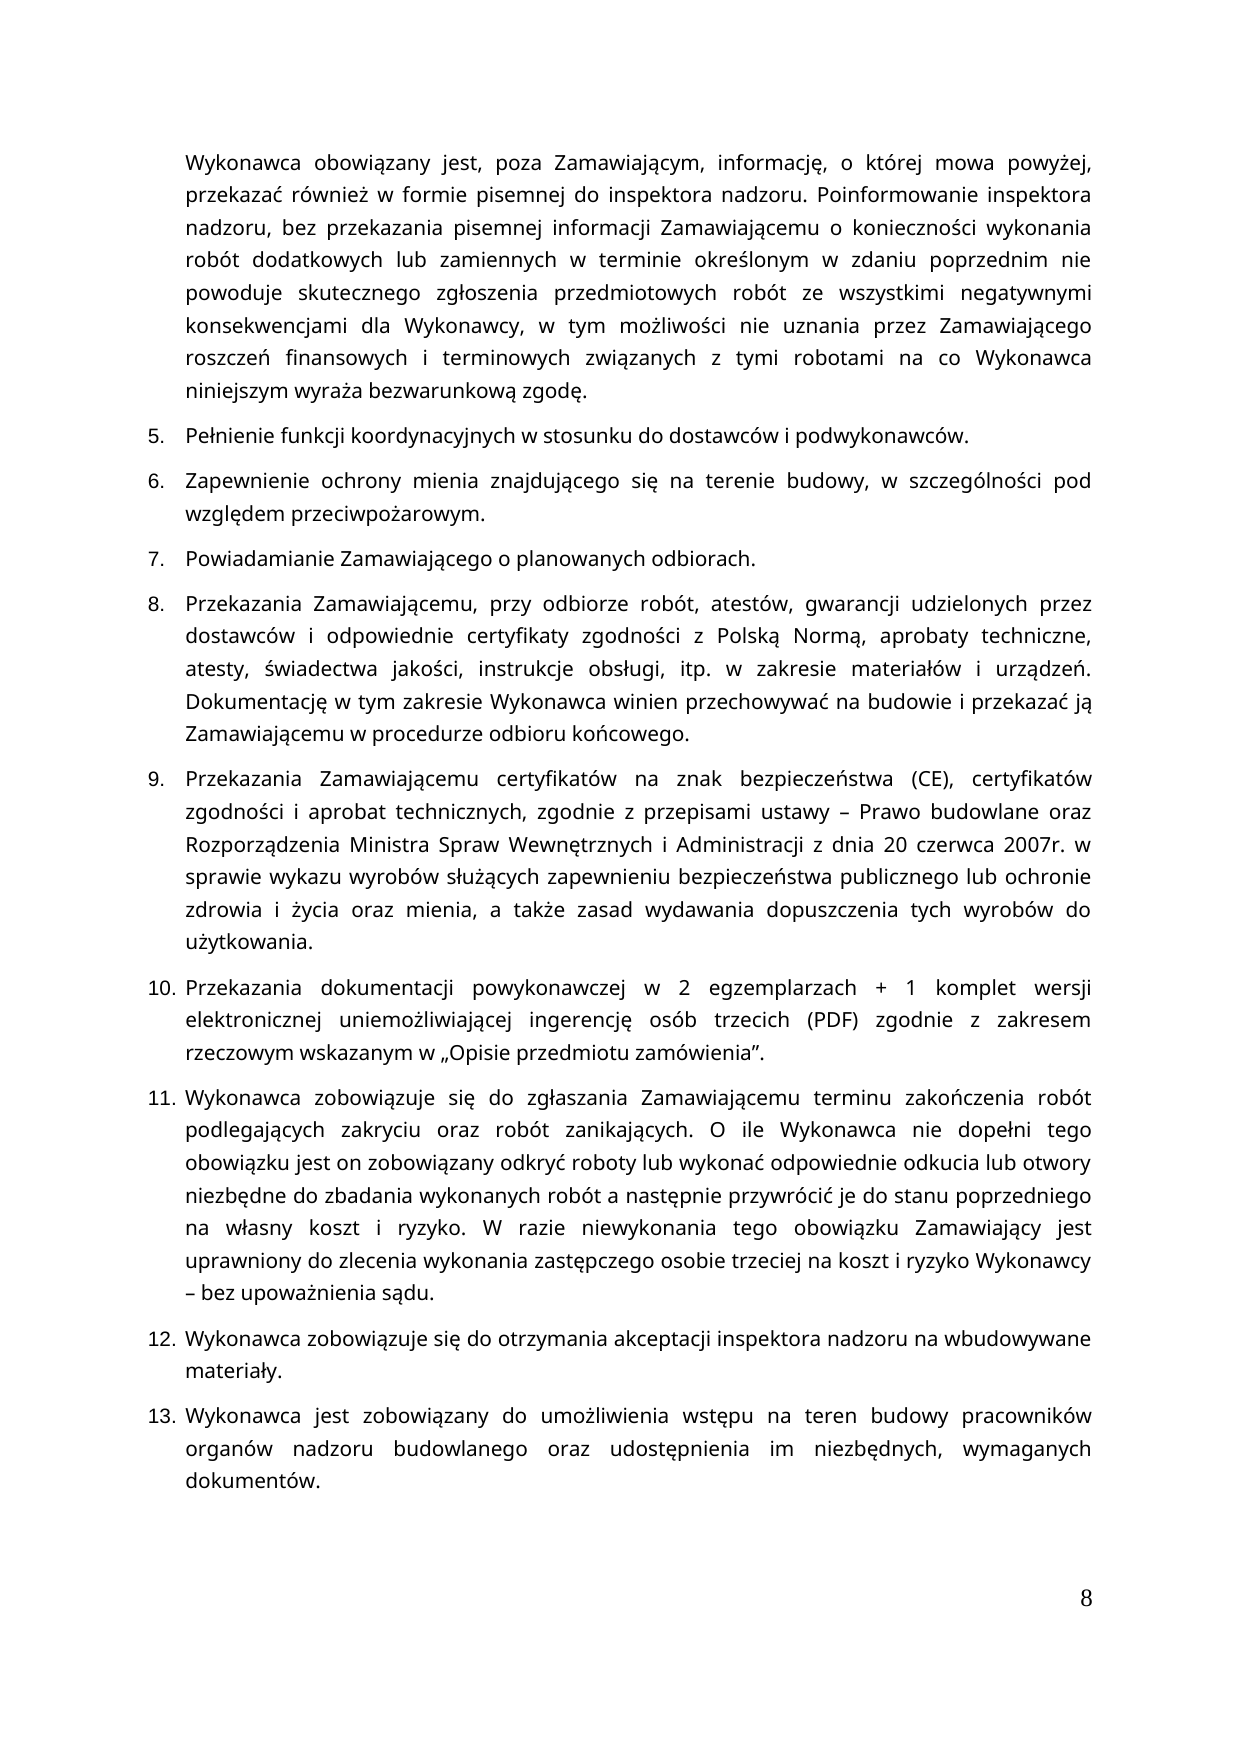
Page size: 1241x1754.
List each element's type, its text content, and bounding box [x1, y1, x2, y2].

list Wykonawca zobowiązuje się do otrzymania akceptacji inspektora nadzoru na wbudowywane materiały. [148, 1324, 1093, 1385]
list Wykonawca jest zobowiązany do umożliwienia wstępu na teren budowy pracowników organów nadzoru budowlanego oraz udostępnienia im niezbędnych, wymaganych dokumentów. [148, 1401, 1093, 1495]
list Pełnienie funkcji koordynacyjnych w stosunku do dostawców i podwykonawców. [148, 421, 1093, 449]
list Przekazania dokumentacji powykonawczej w 2 egzemplarzach + 1 komplet wersji elektronicznej uniemożliwiającej ingerencję osób trzecich (PDF) zgodnie z zakresem rzeczowym wskazanym w „Opisie przedmiotu zamówienia”. [148, 973, 1093, 1066]
list Przekazania Zamawiającemu, przy odbiorze robót, atestów, gwarancji udzielonych przez dostawców i odpowiednie certyfikaty zgodności z Polską Normą, aprobaty techniczne, atesty, świadectwa jakości, instrukcje obsługi, itp. w zakresie materiałów i urządzeń. Dokumentację w tym zakresie Wykonawca winien przechowywać na budowie i przekazać ją Zamawiającemu w procedurze odbioru końcowego. [148, 589, 1093, 748]
list Powiadamianie Zamawiającego o planowanych odbiorach. [148, 544, 1093, 572]
list Wykonawca zobowiązuje się do zgłaszania Zamawiającemu terminu zakończenia robót podlegających zakryciu oraz robót zanikających. O ile Wykonawca nie dopełni tego obowiązku jest on zobowiązany odkryć roboty lub wykonać odpowiednie odkucia lub otwory niezbędne do zbadania wykonanych robót a następnie przywrócić je do stanu poprzedniego na własny koszt i ryzyko. W razie niewykonania tego obowiązku Zamawiający jest uprawniony do zlecenia wykonania zastępczego osobie trzeciej na koszt i ryzyko Wykonawcy – bez upoważnienia sądu. [148, 1083, 1093, 1307]
list Przekazania Zamawiającemu certyfikatów na znak bezpieczeństwa (CE), certyfikatów zgodności i aprobat technicznych, zgodnie z przepisami ustawy – Prawo budowlane oraz Rozporządzenia Ministra Spraw Wewnętrznych i Administracji z dnia 20 czerwca 2007r. w sprawie wykazu wyrobów służących zapewnieniu bezpieczeństwa publicznego lub ochronie zdrowia i życia oraz mienia, a także zasad wydawania dopuszczenia tych wyrobów do użytkowania. [148, 764, 1093, 956]
list Zapewnienie ochrony mienia znajdującego się na terenie budowy, w szczególności pod względem przeciwpożarowym. [148, 466, 1093, 527]
text Wykonawca obowiązany jest, poza Zamawiającym, informację, o której mowa powyżej, przekazać również w formie pisemnej do inspektora nadzoru. Poinformowanie inspektora nadzoru, bez przekazania pisemnej informacji Zamawiającemu o konieczności wykonania robót dodatkowych lub zamiennych w terminie określonym w zdaniu poprzednim nie powoduje skutecznego zgłoszenia przedmiotowych robót ze wszystkimi negatywnymi konsekwencjami dla Wykonawcy, w tym możliwości nie uznania przez Zamawiającego roszczeń finansowych i terminowych związanych z tymi robotami na co Wykonawca niniejszym wyraża bezwarunkową zgodę. [185, 148, 1093, 404]
